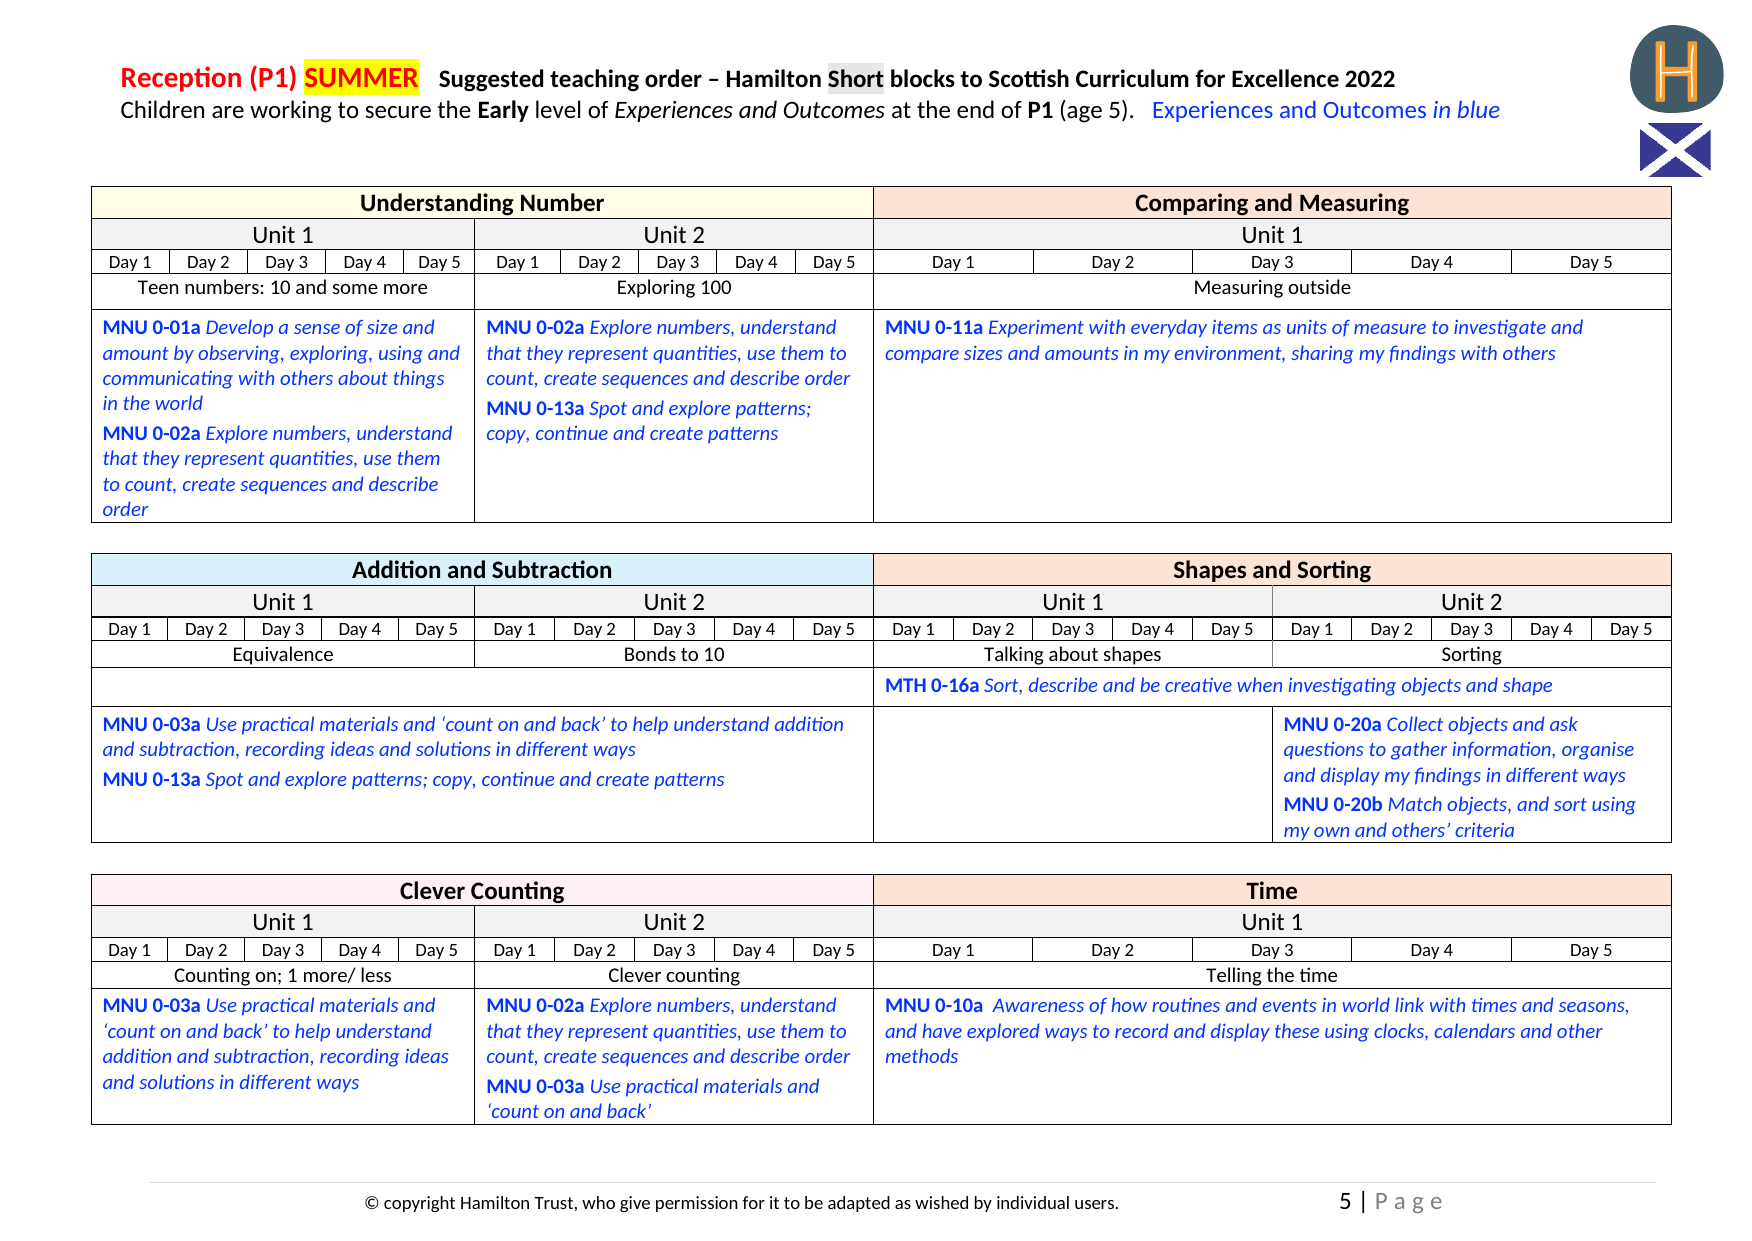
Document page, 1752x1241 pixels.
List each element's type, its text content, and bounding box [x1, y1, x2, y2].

table_cell Day 1 [92, 250, 169, 273]
table_cell Unit 2 [1273, 586, 1671, 616]
table_cell Day 1 [874, 938, 1032, 961]
table_cell Day 4 [1352, 250, 1511, 273]
table_cell Day 3 [1432, 618, 1511, 640]
table_cell Day 5 [1592, 618, 1671, 640]
table_cell Equivalence [92, 641, 474, 667]
table_cell Day 5 [1512, 938, 1671, 961]
table_cell Day 2 [1033, 938, 1192, 961]
table_cell MNU 0-02a Explore numbers, understand that they represent quantities, use them to count, create sequences and describe order MNU 0-13a Spot and explore patterns; copy, continue and create patterns [475, 310, 873, 522]
table_cell Day 3 [1193, 250, 1351, 273]
table_cell Day 2 [1034, 250, 1192, 273]
table_cell Day 4 [326, 250, 403, 273]
table_cell Day 4 [322, 618, 398, 640]
table_cell Unit 2 [475, 219, 873, 249]
table_cell Unit 2 [475, 586, 873, 616]
table_cell Day 4 [322, 938, 398, 961]
table_cell MNU 0-20a Collect objects and ask questions to gather information, organise and display my findings in different ways MNU 0-20b Match objects, and sort using my own and others’ criteria [1273, 707, 1671, 842]
table_cell Talking about shapes [874, 641, 1272, 667]
table_header Comparing and Measuring [874, 187, 1671, 218]
table_cell Day 1 [92, 618, 167, 640]
table_cell Clever counting [475, 962, 873, 987]
table_cell Day 2 [561, 250, 638, 273]
table_cell Day 1 [475, 618, 554, 640]
table_cell Day 1 [475, 938, 554, 961]
table_header Clever Counting [92, 875, 873, 905]
table_cell Day 5 [399, 618, 474, 640]
table_header Shapes and Sorting [874, 554, 1671, 585]
table_cell [92, 668, 873, 706]
table_cell Day 2 [170, 250, 247, 273]
table_cell Unit 1 [874, 586, 1272, 616]
table_cell Day 5 [404, 250, 474, 273]
table_cell Day 3 [1193, 938, 1351, 961]
table_cell Day 1 [475, 250, 560, 273]
table_cell Day 4 [1113, 618, 1192, 640]
table_cell MNU 0-01a Develop a sense of size and amount by observing, exploring, using and communicating with others about things in the world MNU 0-02a Explore numbers, understand that they represent quantities, use them to count, create sequences and describe order [92, 310, 474, 522]
table_cell Day 3 [635, 618, 714, 640]
table_cell Day 2 [555, 618, 634, 640]
table_cell MNU 0-11a Experiment with everyday items as units of measure to investigate and compare sizes and amounts in my environment, sharing my findings with others [874, 310, 1671, 522]
table_cell Counting on; 1 more/ less [92, 962, 474, 987]
table_cell Day 1 [874, 618, 953, 640]
table_cell Day 2 [168, 618, 244, 640]
table_cell Teen numbers: 10 and some more [92, 274, 474, 309]
table_cell Day 3 [245, 938, 321, 961]
table_cell Exploring 100 [475, 274, 873, 309]
picture [1630, 25, 1724, 113]
table_cell Unit 2 [475, 906, 873, 937]
table_cell Day 2 [168, 938, 244, 961]
table_cell Day 5 [794, 618, 873, 640]
table_cell Day 3 [245, 618, 321, 640]
table_cell Day 3 [635, 938, 714, 961]
table_cell Day 4 [717, 250, 795, 273]
table_cell MNU 0-03a Use practical materials and ‘count on and back’ to help understand addition and subtraction, recording ideas and solutions in different ways MNU 0-13a Spot and explore patterns; copy, continue and create patterns [92, 707, 873, 842]
table_cell Day 2 [1352, 618, 1431, 640]
table_cell Unit 1 [874, 219, 1671, 249]
table_cell Bonds to 10 [475, 641, 873, 667]
picture [1640, 123, 1711, 177]
table_cell Day 3 [248, 250, 325, 273]
table_cell Day 2 [555, 938, 634, 961]
table_cell Day 5 [1193, 618, 1272, 640]
table_cell Telling the time [874, 962, 1671, 987]
table_cell Unit 1 [874, 906, 1671, 937]
table_header Time [874, 875, 1671, 905]
table_cell MNU 0-02a Explore numbers, understand that they represent quantities, use them to count, create sequences and describe order MNU 0-03a Use practical materials and ‘count on and back’ [475, 989, 873, 1124]
table_cell Day 4 [1512, 618, 1591, 640]
table_cell Day 3 [1033, 618, 1112, 640]
table_cell Unit 1 [92, 906, 474, 937]
table_cell Sorting [1273, 641, 1671, 667]
table_cell Day 1 [92, 938, 167, 961]
table_cell MNU 0-10a Awareness of how routines and events in world link with times and seasons, and have explored ways to record and display these using clocks, calendars and other methods [874, 989, 1671, 1124]
table_header Understanding Number [92, 187, 873, 218]
table_cell Day 4 [715, 618, 793, 640]
table_cell Day 1 [874, 250, 1033, 273]
table_cell Unit 1 [92, 586, 474, 616]
table_cell [874, 707, 1272, 842]
table_cell Unit 1 [92, 219, 474, 249]
table_cell MNU 0-03a Use practical materials and ‘count on and back’ to help understand addition and subtraction, recording ideas and solutions in different ways [92, 989, 474, 1124]
table_cell Day 5 [796, 250, 873, 273]
table_cell Day 5 [794, 938, 873, 961]
table_cell Day 3 [639, 250, 716, 273]
table_cell Day 5 [399, 938, 474, 961]
table_cell Day 2 [954, 618, 1032, 640]
table_cell MTH 0-16a Sort, describe and be creative when investigating objects and shape [874, 668, 1671, 706]
table_cell Day 4 [1352, 938, 1511, 961]
table_cell Day 5 [1512, 250, 1671, 273]
table_cell Day 1 [1273, 618, 1351, 640]
table_header Addition and Subtraction [92, 554, 873, 585]
table_cell Measuring outside [874, 274, 1671, 309]
table_cell Day 4 [715, 938, 793, 961]
